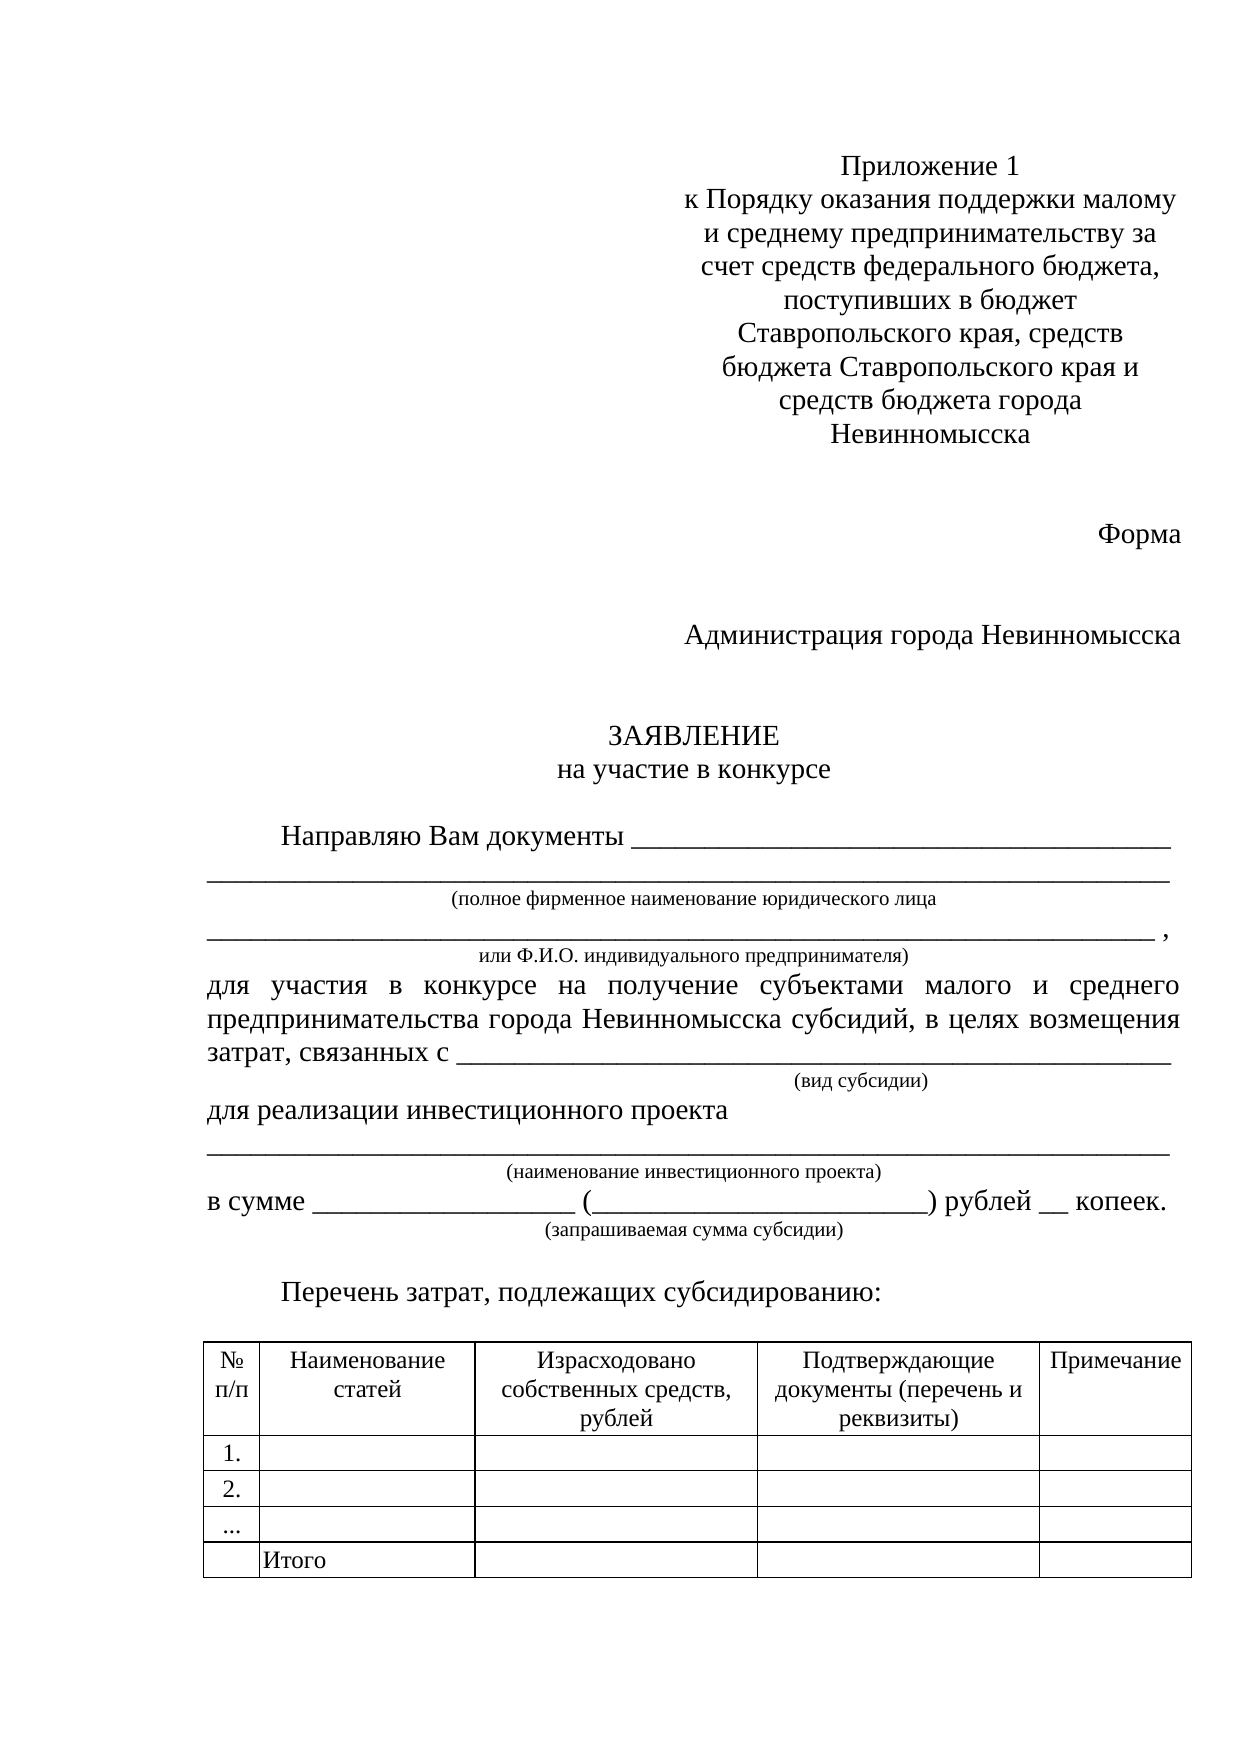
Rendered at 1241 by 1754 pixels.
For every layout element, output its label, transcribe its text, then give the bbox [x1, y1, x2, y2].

table_header № п/п [204, 1343, 259, 1434]
text Направляю Вам документы _____________________________________ [207, 818, 1181, 852]
table_cell [1040, 1507, 1191, 1541]
table_header Подтверждающие документы (перечень и реквизиты) [758, 1343, 1039, 1434]
text (полное фирменное наименование юридического лица [207, 886, 1181, 910]
table_cell [1040, 1471, 1191, 1506]
text __________________________________________________________________ [207, 1126, 1181, 1159]
text Перечень затрат, подлежащих субсидированию: [207, 1274, 1181, 1308]
table_cell [476, 1543, 757, 1577]
table_cell Итого [260, 1543, 474, 1577]
text Администрация города Невинномысска [207, 617, 1181, 651]
text _________________________________________________________________ , [207, 910, 1181, 943]
table_cell [476, 1436, 757, 1470]
text ЗАЯВЛЕНИЕ [207, 718, 1181, 751]
text в сумме __________________ (_______________________) рублей __ копеек. [207, 1183, 1181, 1217]
text (вид субсидии) [541, 1068, 1181, 1092]
table_cell ... [204, 1507, 259, 1541]
table_cell [1040, 1543, 1191, 1577]
table_cell [1040, 1436, 1191, 1470]
table_header Примечание [1040, 1343, 1191, 1434]
table_cell [758, 1543, 1039, 1577]
table_cell [476, 1471, 757, 1506]
text (запрашиваемая сумма субсидии) [207, 1217, 1181, 1241]
table_cell [758, 1436, 1039, 1470]
table_cell [260, 1436, 474, 1470]
text к Порядку оказания поддержки малому и среднему предпринимательству за счет средств федерального бюджета, поступивших в бюджет Ставропольского края, средств бюджета Ставропольского края и средств бюджета города Невинномысска [679, 181, 1181, 449]
text Приложение 1 [679, 148, 1181, 181]
table_cell [758, 1471, 1039, 1506]
table_cell [204, 1543, 259, 1577]
table_cell [260, 1471, 474, 1506]
text или Ф.И.О. индивидуального предпринимателя) [207, 943, 1181, 967]
table_cell [758, 1507, 1039, 1541]
text (наименование инвестиционного проекта) [207, 1159, 1181, 1183]
text на участие в конкурсе [207, 751, 1181, 785]
text для реализации инвестиционного проекта [207, 1092, 1181, 1126]
table_cell 1. [204, 1436, 259, 1470]
table_cell [476, 1507, 757, 1541]
table_header Израсходовано собственных средств, рублей [476, 1343, 757, 1434]
table_cell 2. [204, 1471, 259, 1506]
table_cell [260, 1507, 474, 1541]
text Форма [207, 517, 1181, 550]
table_header Наименование статей [260, 1343, 474, 1434]
text для участия в конкурсе на получение субъектами малого и среднего предпринимательства города Невинномысска субсидий, в целях возмещения затрат, связанных с _________________________________________________ [207, 967, 1181, 1068]
text __________________________________________________________________ [207, 852, 1181, 886]
